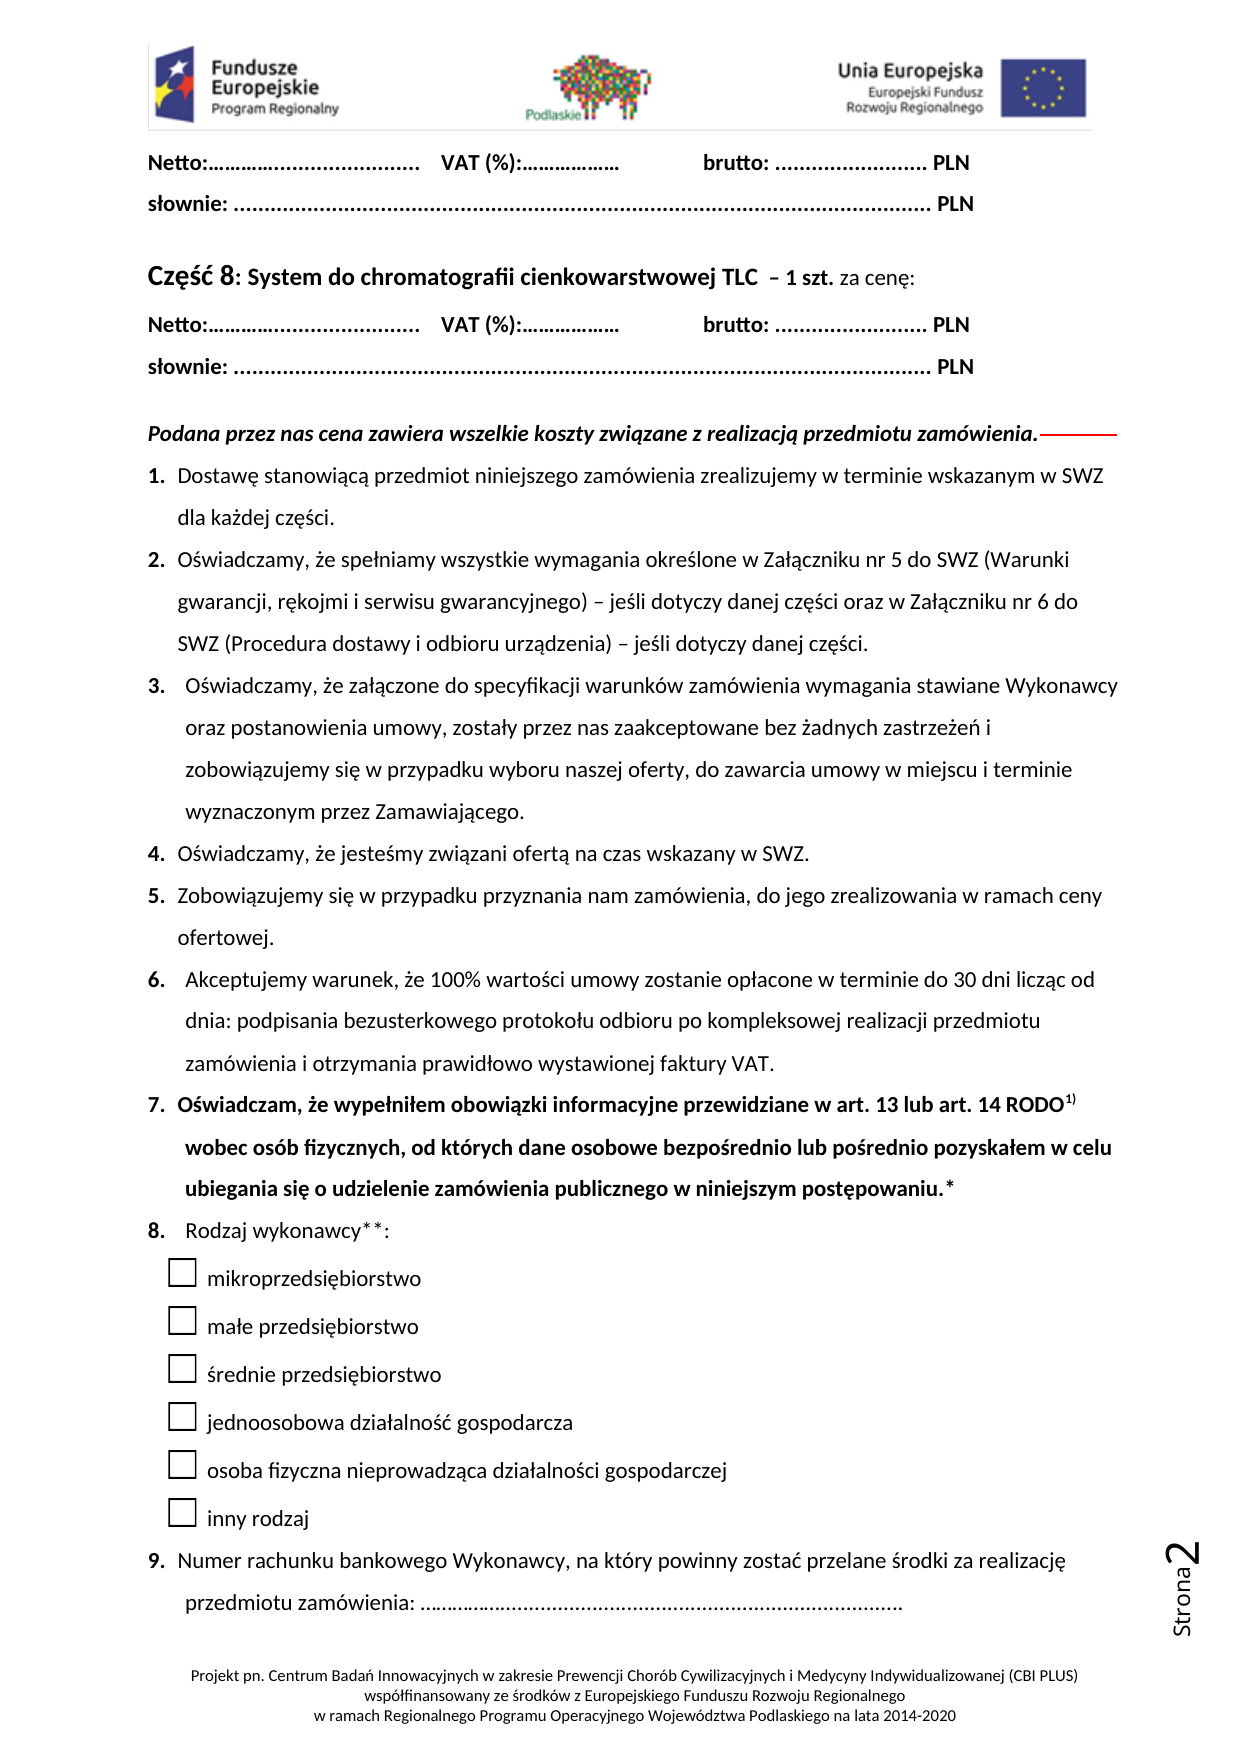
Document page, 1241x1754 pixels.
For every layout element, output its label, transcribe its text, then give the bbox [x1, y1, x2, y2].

picture [168, 1354, 197, 1383]
text Netto:…………........................ VAT (%):……………… brutto: ......................... PLN [148, 310, 1122, 338]
picture [168, 1258, 197, 1287]
picture [168, 1498, 197, 1527]
text inny rodzaj [148, 1498, 1122, 1532]
picture [168, 1402, 197, 1431]
text Podana przez nas cena zawiera wszelkie koszty związane z realizacją przedmiotu zamówienia. [148, 419, 1122, 447]
text Netto:…………........................ VAT (%):……………… brutto: ......................... PLN [148, 148, 1122, 176]
list Rodzaj wykonawcy**: [148, 1217, 1122, 1244]
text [148, 189, 1122, 218]
picture [168, 1306, 197, 1335]
list Akceptujemy warunek, że 100% wartości umowy zostanie opłacone w terminie do 30 dni licząc od dnia: podpisania bezusterkowego protokołu odbioru po kompleksowej realizacji przedmiotu zamówienia i otrzymania prawidłowo wystawionej faktury VAT. [148, 965, 1122, 1077]
list Oświadczamy, że załączone do specyfikacji warunków zamówienia wymagania stawiane Wykonawcy oraz postanowienia umowy, zostały przez nas zaakceptowane bez żadnych zastrzeżeń i zobowiązujemy się w przypadku wyboru naszej oferty, do zawarcia umowy w miejscu i terminie wyznaczonym przez Zamawiającego. [148, 671, 1122, 825]
text małe przedsiębiorstwo [148, 1306, 1122, 1340]
list Oświadczamy, że jesteśmy związani ofertą na czas wskazany w SWZ. [148, 839, 1122, 867]
picture [168, 1450, 197, 1479]
text osoba fizyczna nieprowadząca działalności gospodarczej [148, 1450, 1122, 1484]
picture [147, 44, 1093, 132]
list Numer rachunku bankowego Wykonawcy, na który powinny zostać przelane środki za realizację przedmiotu zamówienia: ……………...................................................................... [148, 1546, 1122, 1616]
list Oświadczam, że wypełniłem obowiązki informacyjne przewidziane w art. 13 lub art. 14 RODO1) wobec osób fizycznych, od których dane osobowe bezpośrednio lub pośrednio pozyskałem w celu ubiegania się o udzielenie zamówienia publicznego w niniejszym postępowaniu.* [148, 1091, 1122, 1203]
list Dostawę stanowiącą przedmiot niniejszego zamówienia zrealizujemy w terminie wskazanym w SWZ dla każdej części. [148, 461, 1122, 531]
text mikroprzedsiębiorstwo [148, 1258, 1122, 1292]
text Część 8: System do chromatografii cienkowarstwowej TLC – 1 szt. za cenę: [148, 257, 1122, 292]
text jednoosobowa działalność gospodarcza [148, 1402, 1122, 1436]
list Zobowiązujemy się w przypadku przyznania nam zamówienia, do jego zrealizowania w ramach ceny ofertowej. [148, 881, 1122, 951]
text słownie: .................................................................................................................. PLN [148, 352, 1122, 380]
list Oświadczamy, że spełniamy wszystkie wymagania określone w Załączniku nr 5 do SWZ (Warunki gwarancji, rękojmi i serwisu gwarancyjnego) – jeśli dotyczy danej części oraz w Załączniku nr 6 do SWZ (Procedura dostawy i odbioru urządzenia) – jeśli dotyczy danej części. [148, 545, 1122, 657]
text średnie przedsiębiorstwo [148, 1354, 1122, 1388]
